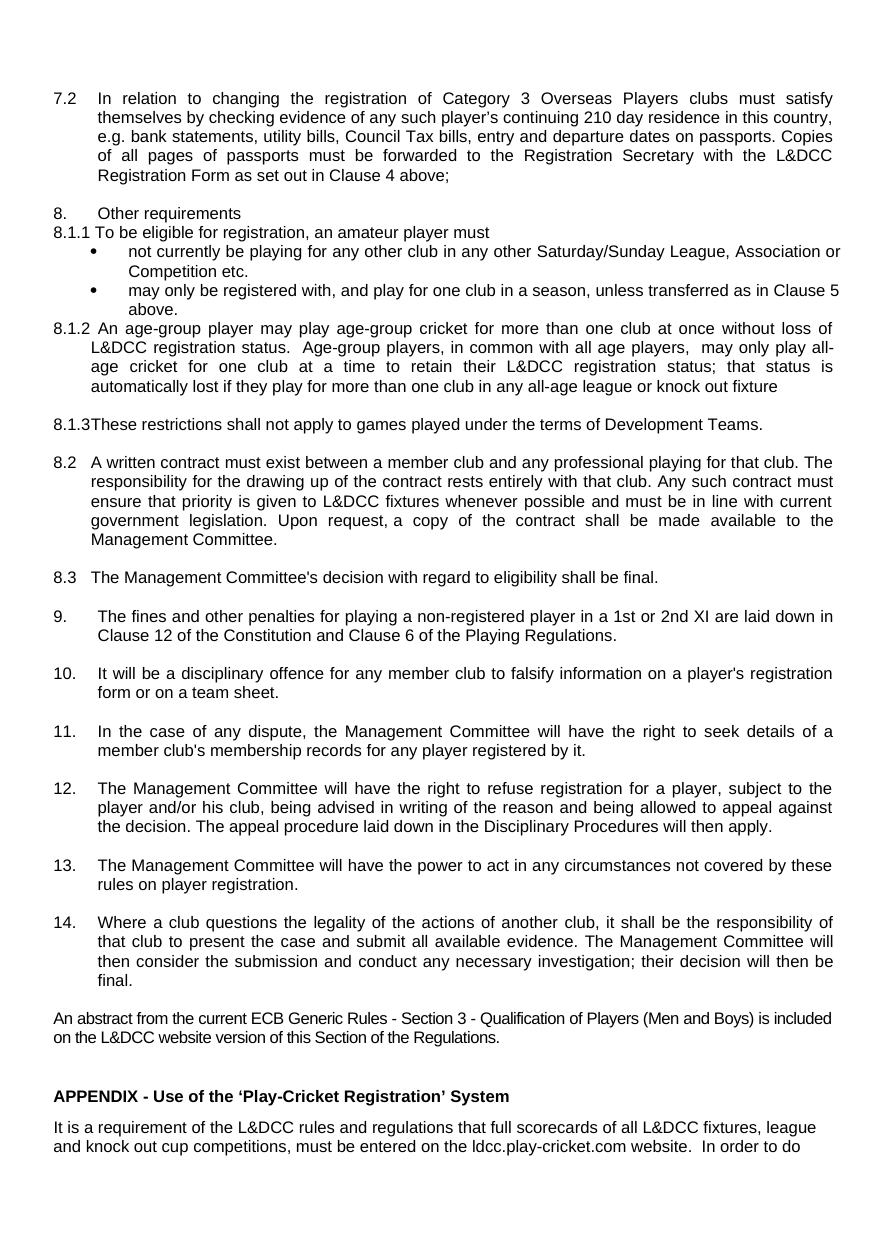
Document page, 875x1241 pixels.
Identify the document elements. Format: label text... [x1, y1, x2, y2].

list These restrictions shall not apply to games played under the terms of Development Teams. [53, 415, 834, 434]
text 11. In the case of any dispute, the Management Committee will have the right to seek details of a member club's membership records for any player registered by it. [53, 721, 834, 760]
list In relation to changing the registration of Category 3 Overseas Players clubs must satisfy themselves by checking evidence of any such player’s continuing 210 day residence in this country, e.g. bank statements, utility bills, Council Tax bills, entry and departure dates on passports. Copies of all pages of passports must be forwarded to the Registration Secretary with the L&DCC Registration Form as set out in Clause 4 above; [53, 89, 834, 184]
list Other requirements [53, 204, 834, 223]
list The Management Committee's decision with regard to eligibility shall be final. [53, 568, 834, 587]
list not currently be playing for any other club in any other Saturday/Sunday League, Association or Competition etc. [91, 242, 834, 281]
text 9. The fines and other penalties for playing a non-registered player in a 1st or 2nd XI are laid down in Clause 12 of the Constitution and Clause 6 of the Playing Regulations. [53, 606, 834, 645]
list A written contract must exist between a member club and any professional playing for that club. The responsibility for the drawing up of the contract rests entirely with that club. Any such contract must ensure that priority is given to L&DCC fixtures whenever possible and must be in line with current government legislation. Upon request, a copy of the contract shall be made available to the Management Committee. [53, 453, 834, 549]
list may only be registered with, and play for one club in a season, unless transferred as in Clause 5 above. [91, 281, 834, 319]
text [53, 1118, 827, 1156]
text 12. The Management Committee will have the right to refuse registration for a player, subject to the player and/or his club, being advised in writing of the reason and being allowed to appeal against the decision. The appeal procedure laid down in the Disciplinary Procedures will then apply. [53, 779, 834, 836]
text 8.1.1 To be eligible for registration, an amateur player must [53, 223, 834, 242]
text 14. Where a club questions the legality of the actions of another club, it shall be the responsibility of that club to present the case and submit all available evidence. The Management Committee will then consider the submission and conduct any necessary investigation; their decision will then be final. [53, 913, 834, 990]
text APPENDIX - Use of the ‘Play-Cricket Registration’ System [53, 1087, 827, 1106]
text 10. It will be a disciplinary offence for any member club to falsify information on a player's registration form or on a team sheet. [53, 664, 834, 702]
text 13. The Management Committee will have the power to act in any circumstances not covered by these rules on player registration. [53, 856, 834, 894]
list An age-group player may play age-group cricket for more than one club at once without loss of L&DCC registration status. Age-group players, in common with all age players, may only play all-age cricket for one club at a time to retain their L&DCC registration status; that status is automatically lost if they play for more than one club in any all-age league or knock out fixture [53, 242, 834, 396]
text An abstract from the current ECB Generic Rules - Section 3 - Qualification of Players (Men and Boys) is included on the L&DCC website version of this Section of the Regulations. [53, 1009, 834, 1047]
